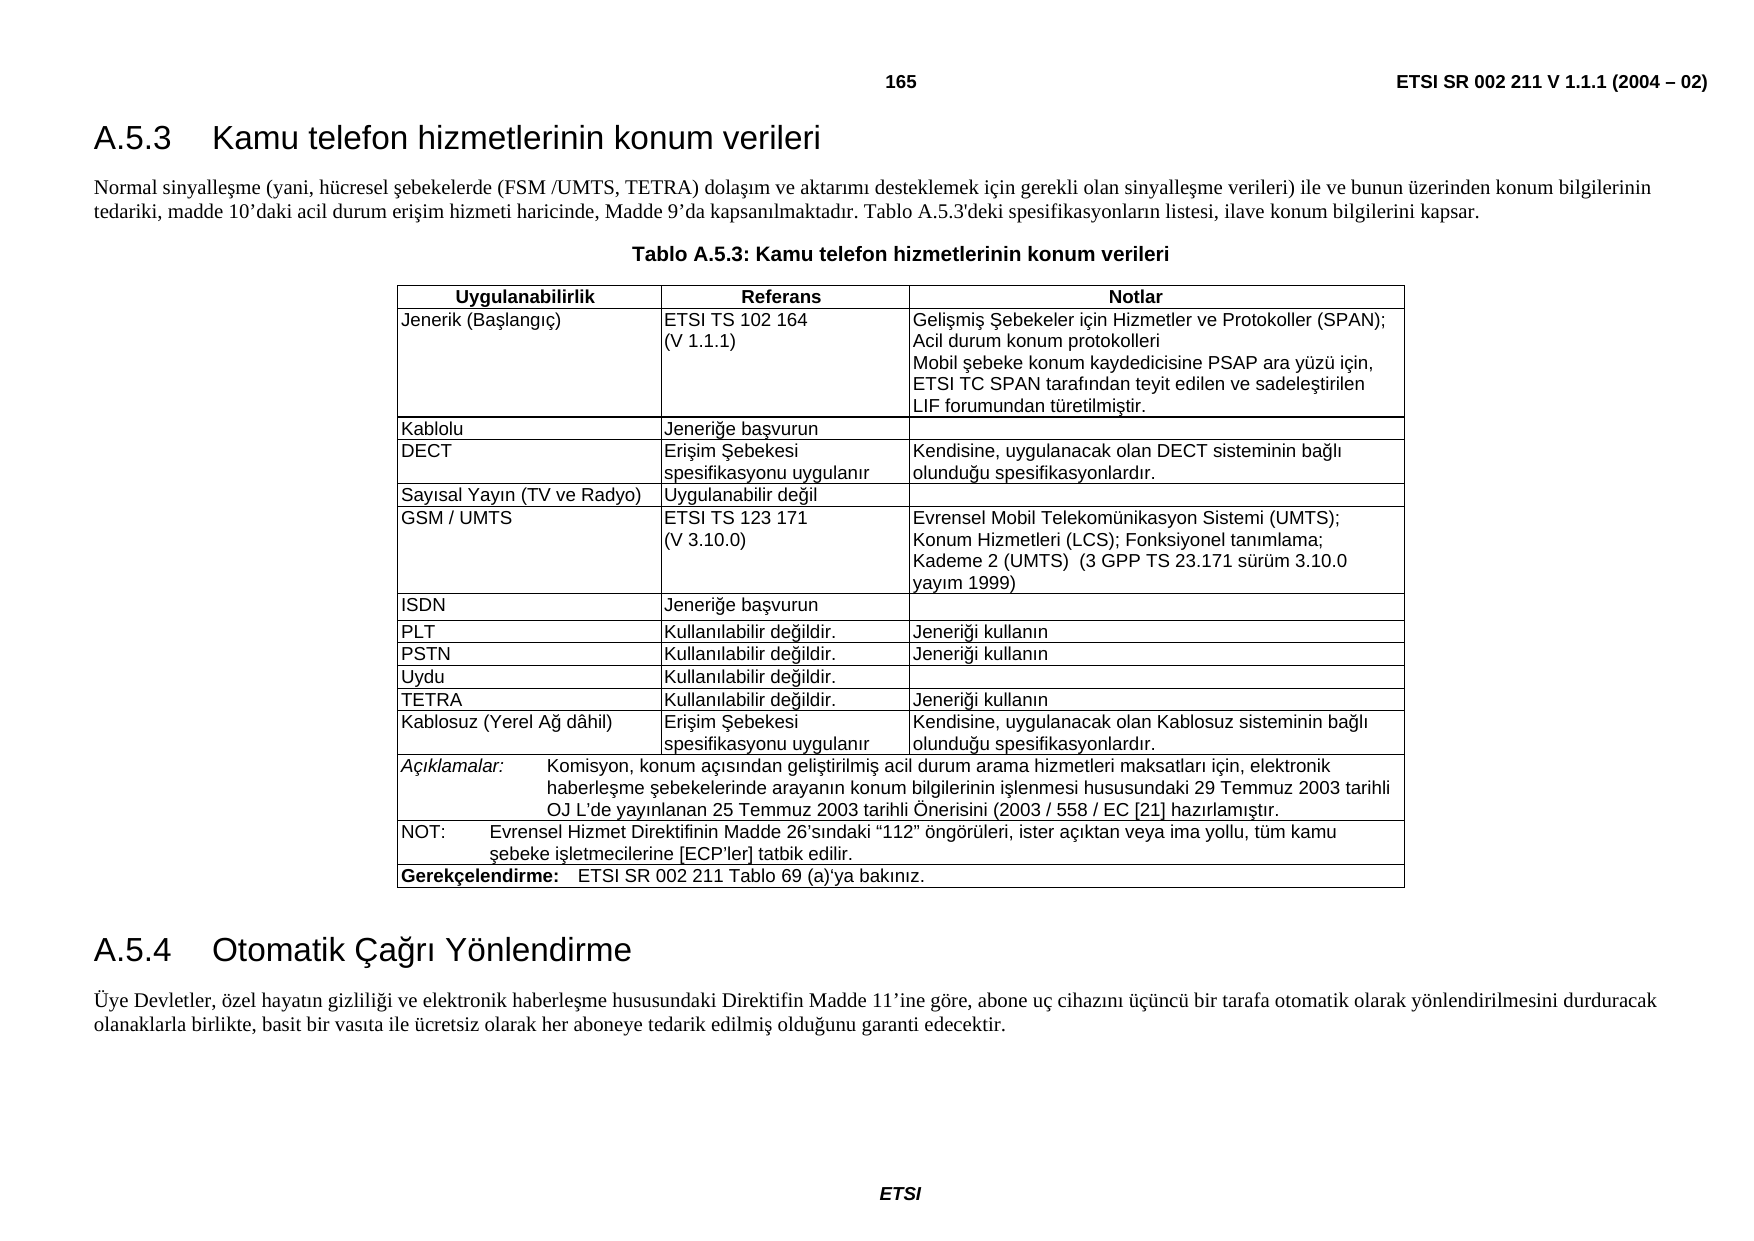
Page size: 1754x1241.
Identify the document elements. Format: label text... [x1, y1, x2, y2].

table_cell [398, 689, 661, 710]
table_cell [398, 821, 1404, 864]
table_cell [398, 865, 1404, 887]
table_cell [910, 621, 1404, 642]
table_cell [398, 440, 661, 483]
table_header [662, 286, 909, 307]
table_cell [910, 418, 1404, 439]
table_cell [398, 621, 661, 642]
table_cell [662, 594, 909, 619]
text Tablo A.5.3: Kamu telefon hizmetlerinin konum verileri [94, 242, 1708, 266]
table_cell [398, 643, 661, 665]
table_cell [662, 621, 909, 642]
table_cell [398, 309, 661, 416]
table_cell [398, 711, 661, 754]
subtitle A.5.3 Kamu telefon hizmetlerinin konum verileri [94, 118, 1708, 157]
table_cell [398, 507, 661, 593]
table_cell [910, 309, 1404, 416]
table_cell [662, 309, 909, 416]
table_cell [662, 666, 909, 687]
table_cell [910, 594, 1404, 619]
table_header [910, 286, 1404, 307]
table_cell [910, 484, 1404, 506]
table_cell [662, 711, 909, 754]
text Normal sinyalleşme (yani, hücresel şebekelerde (FSM /UMTS, TETRA) dolaşım ve aktarımı desteklemek için gerekli olan sinyalleşme verileri) ile ve bunun üzerinden konum bilgilerinin tedariki, madde 10’daki acil durum erişim hizmeti haricinde, Madde 9’da kapsanılmaktadır. Tablo A.5.3'deki spesifikasyonların listesi, ilave konum bilgilerini kapsar. [94, 175, 1708, 223]
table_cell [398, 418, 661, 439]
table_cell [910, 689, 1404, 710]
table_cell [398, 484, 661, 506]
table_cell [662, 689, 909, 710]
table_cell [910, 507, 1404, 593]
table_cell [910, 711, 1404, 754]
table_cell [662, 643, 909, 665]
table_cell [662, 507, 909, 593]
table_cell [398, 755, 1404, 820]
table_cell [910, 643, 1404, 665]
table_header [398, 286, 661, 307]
subtitle A.5.4 Otomatik Çağrı Yönlendirme [94, 931, 1708, 969]
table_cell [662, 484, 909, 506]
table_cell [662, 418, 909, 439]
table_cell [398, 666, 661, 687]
text Üye Devletler, özel hayatın gizliliği ve elektronik haberleşme hususundaki Direktifin Madde 11’ine göre, abone uç cihazını üçüncü bir tarafa otomatik olarak yönlendirilmesini durduracak olanaklarla birlikte, basit bir vasıta ile ücretsiz olarak her aboneye tedarik edilmiş olduğunu garanti edecektir. [94, 988, 1708, 1036]
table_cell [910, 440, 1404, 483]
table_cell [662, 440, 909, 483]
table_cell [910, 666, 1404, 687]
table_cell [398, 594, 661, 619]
